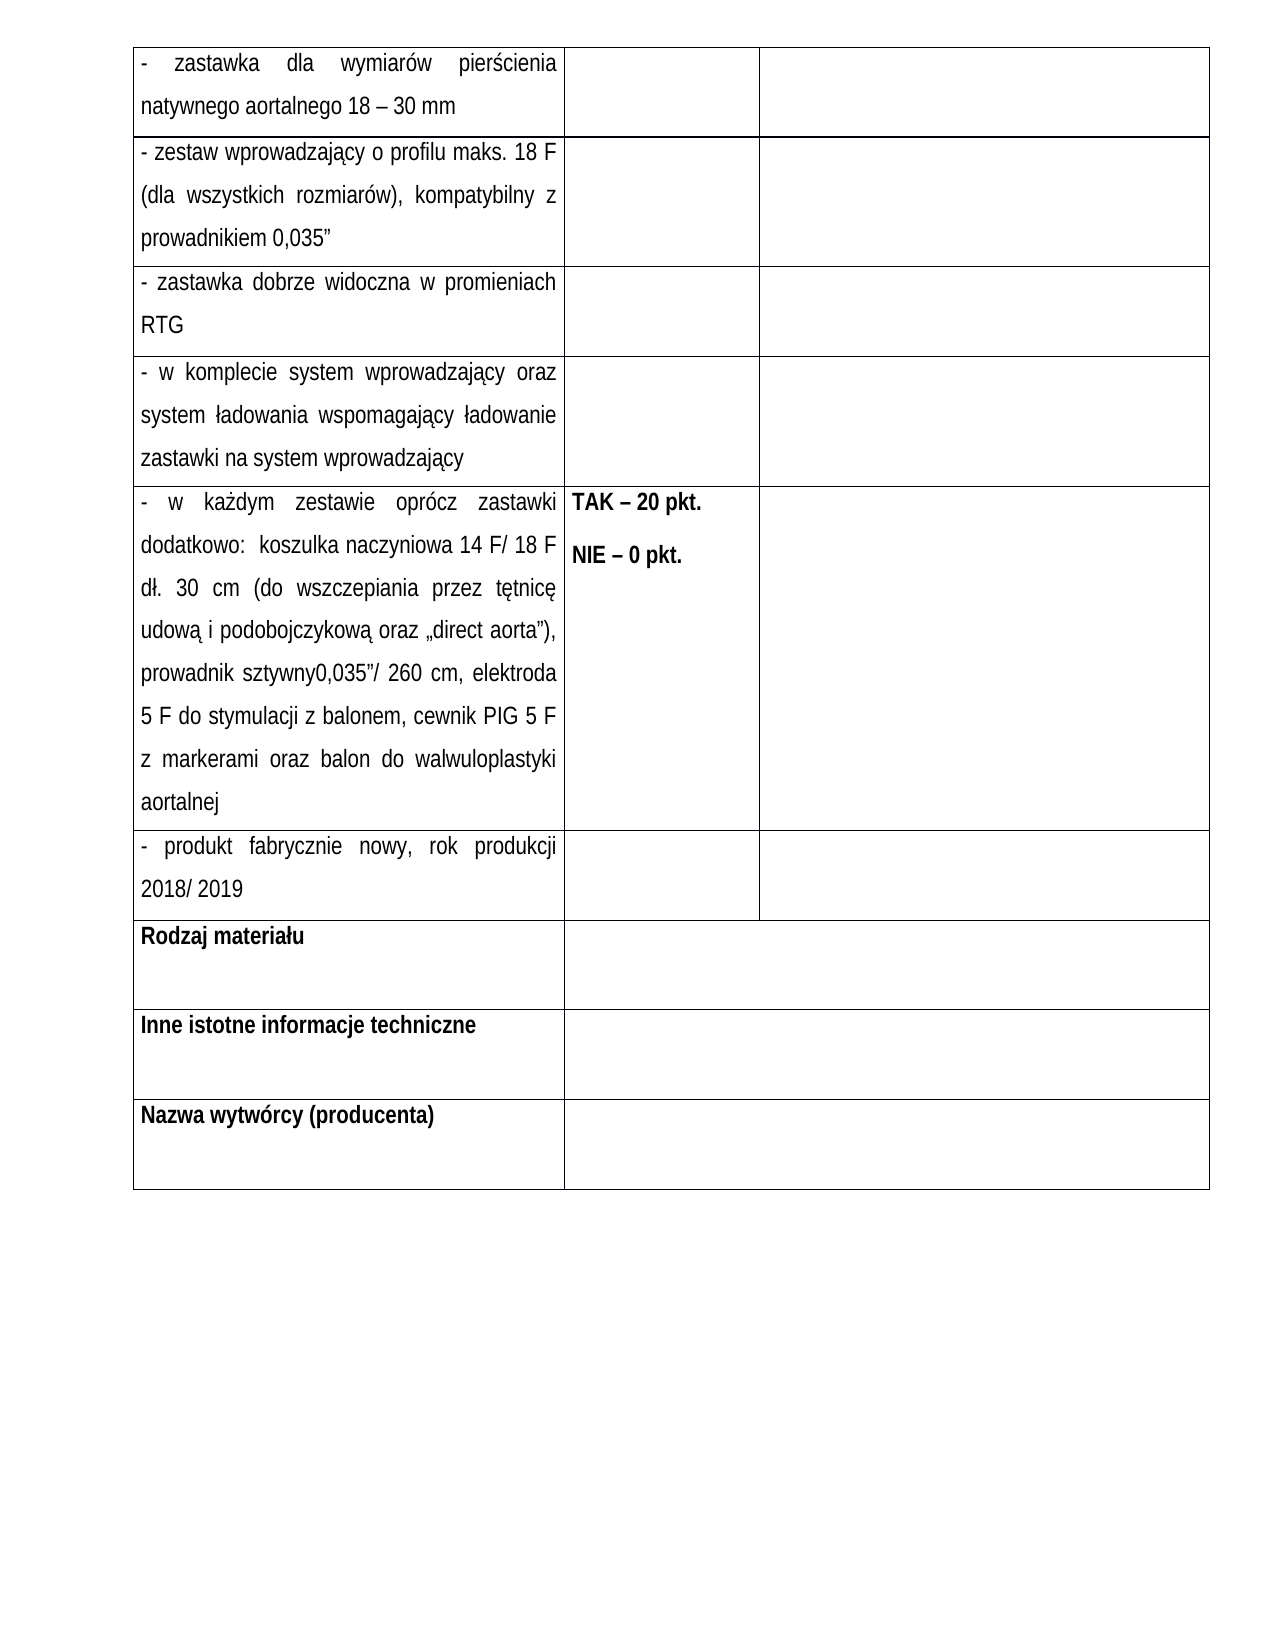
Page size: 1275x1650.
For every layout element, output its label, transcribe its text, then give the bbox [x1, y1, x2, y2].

table_cell [760, 48, 1209, 136]
table_cell Nazwa wytwórcy (producenta) [134, 1100, 564, 1189]
table_cell [760, 831, 1209, 920]
table_cell [565, 267, 759, 356]
table_cell [565, 138, 759, 266]
table_cell TAK – 20 pkt. NIE – 0 pkt. [565, 487, 759, 830]
table_cell - zastawka dobrze widoczna w promieniach RTG [134, 267, 564, 356]
table_cell - zestaw wprowadzający o profilu maks. 18 F (dla wszystkich rozmiarów), kompatybilny z prowadnikiem 0,035” [134, 138, 564, 266]
table_cell - w każdym zestawie oprócz zastawki dodatkowo: koszulka naczyniowa 14 F/ 18 F dł. 30 cm (do wszczepiania przez tętnicę udową i podobojczykową oraz „direct aorta”), prowadnik sztywny0,035”/ 260 cm, elektroda 5 F do stymulacji z balonem, cewnik PIG 5 F z markerami oraz balon do walwuloplastyki aortalnej [134, 487, 564, 830]
table_cell [565, 48, 759, 136]
table_cell Inne istotne informacje techniczne [134, 1010, 564, 1099]
table_cell [760, 267, 1209, 356]
table_cell [565, 357, 759, 486]
table_cell [565, 1100, 1209, 1189]
table_cell [760, 487, 1209, 830]
table_cell [760, 357, 1209, 486]
table_cell [565, 831, 759, 920]
table_cell [565, 921, 1209, 1009]
table_cell Rodzaj materiału [134, 921, 564, 1009]
table_cell [565, 1010, 1209, 1099]
table_cell [760, 138, 1209, 266]
table_cell - produkt fabrycznie nowy, rok produkcji 2018/ 2019 [134, 831, 564, 920]
table_cell - zastawka dla wymiarów pierścienia natywnego aortalnego 18 – 30 mm [134, 48, 564, 136]
table_cell - w komplecie system wprowadzający oraz system ładowania wspomagający ładowanie zastawki na system wprowadzający [134, 357, 564, 486]
